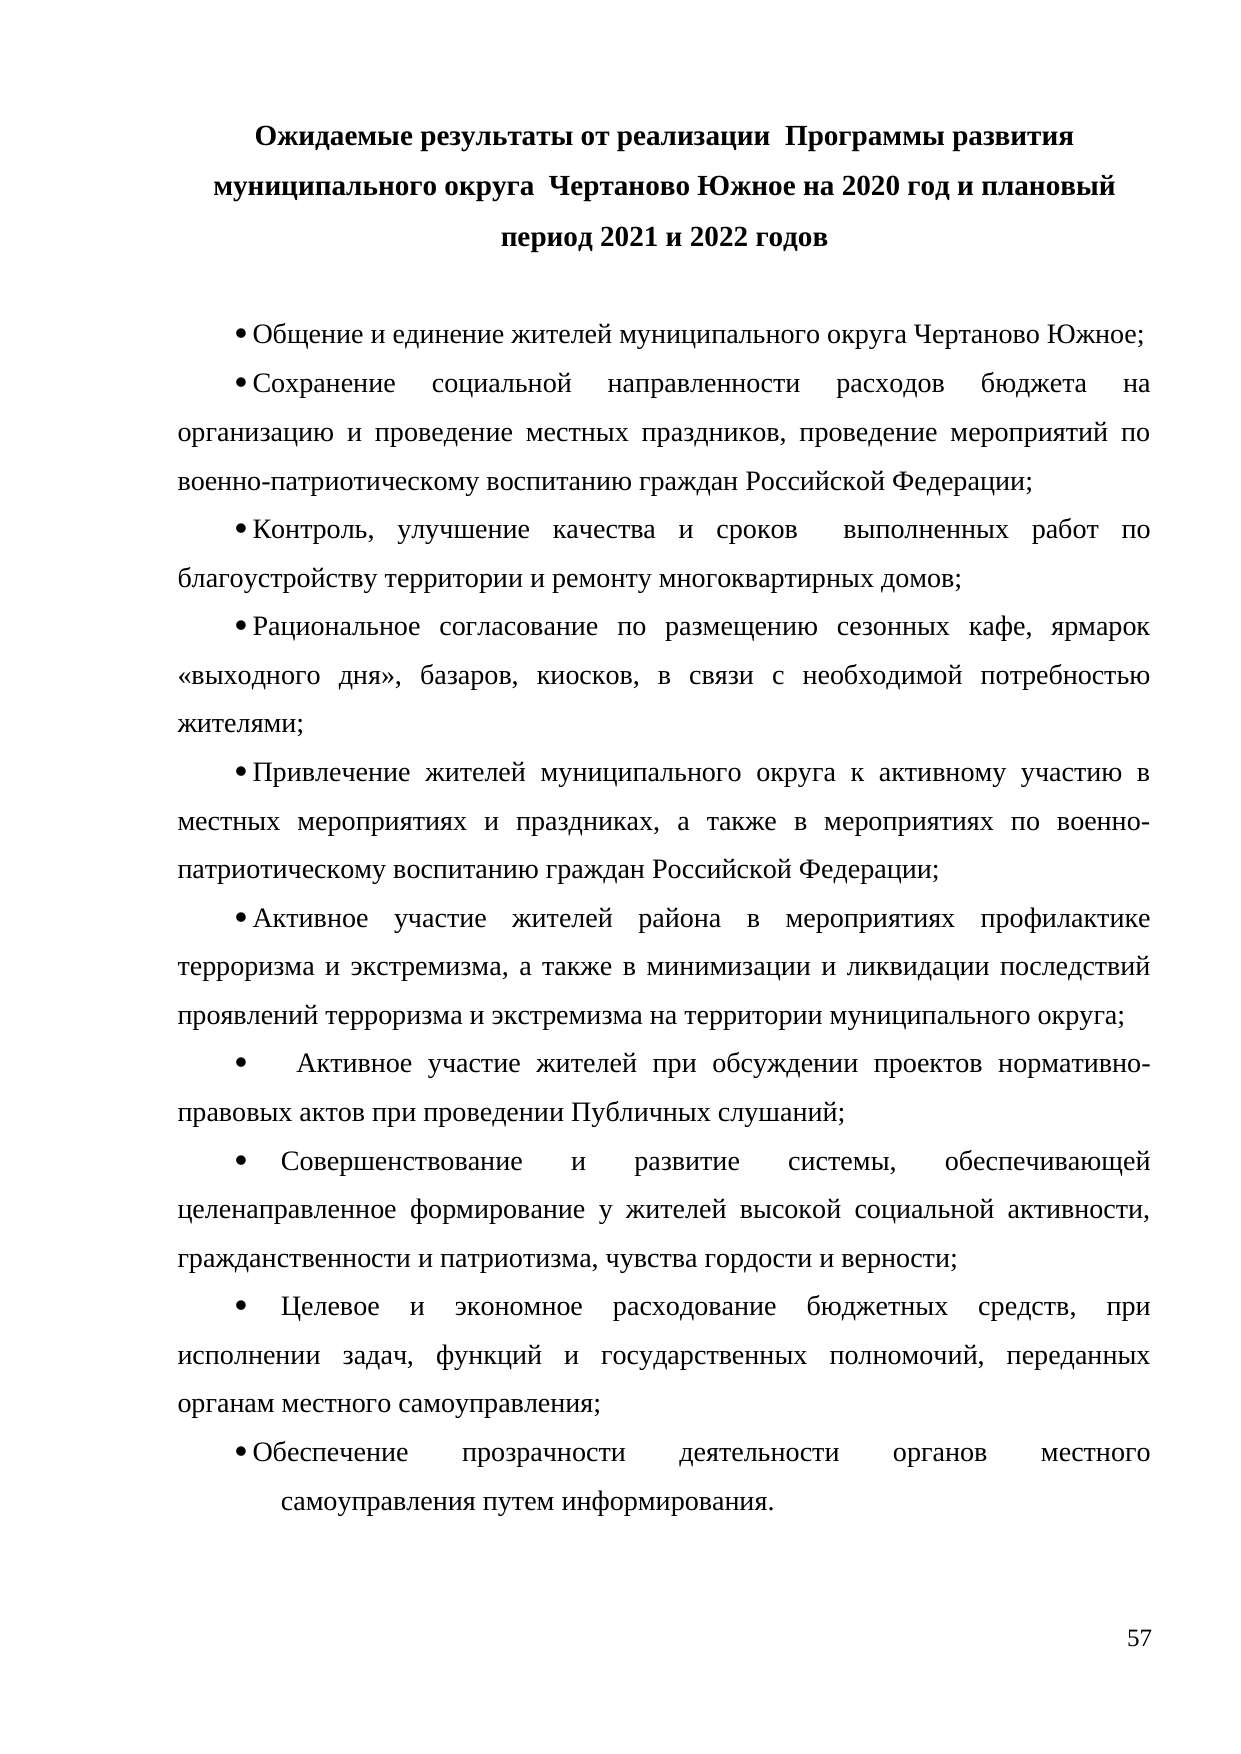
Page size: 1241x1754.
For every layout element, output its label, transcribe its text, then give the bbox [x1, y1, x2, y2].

list Совершенствование и развитие системы, обеспечивающей целенаправленное формирование у жителей высокой социальной активности, гражданственности и патриотизма, чувства гордости и верности; [177, 1144, 1152, 1273]
list Рациональное согласование по размещению сезонных кафе, ярмарок «выходного дня», базаров, киосков, в связи с необходимой потребностью жителями; [177, 609, 1152, 739]
list Общение и единение жителей муниципального округа Чертаново Южное; [177, 318, 1152, 350]
list Сохранение социальной направленности расходов бюджета на организацию и проведение местных праздников, проведение мероприятий по военно-патриотическому воспитанию граждан Российской Федерации; [177, 366, 1152, 496]
list Контроль, улучшение качества и сроков выполненных работ по благоустройству территории и ремонту многоквартирных домов; [177, 512, 1152, 593]
text Ожидаемые результаты от реализации Программы развития муниципального округа Чертаново Южное на 2020 год и плановый период 2021 и 2022 годов [177, 118, 1152, 252]
list Активное участие жителей района в мероприятиях профилактике терроризма и экстремизма, а также в минимизации и ликвидации последствий проявлений терроризма и экстремизма на территории муниципального округа; [177, 901, 1152, 1030]
list Привлечение жителей муниципального округа к активному участию в местных мероприятиях и праздниках, а также в мероприятиях по военно-патриотическому воспитанию граждан Российской Федерации; [177, 755, 1152, 884]
list Активное участие жителей при обсуждении проектов нормативно-правовых актов при проведении Публичных слушаний; [177, 1046, 1152, 1127]
list Обеспечение прозрачности деятельности органов местного самоуправления путем информирования. [236, 1435, 1152, 1516]
list Целевое и экономное расходование бюджетных средств, при исполнении задач, функций и государственных полномочий, переданных органам местного самоуправления; [177, 1289, 1152, 1419]
